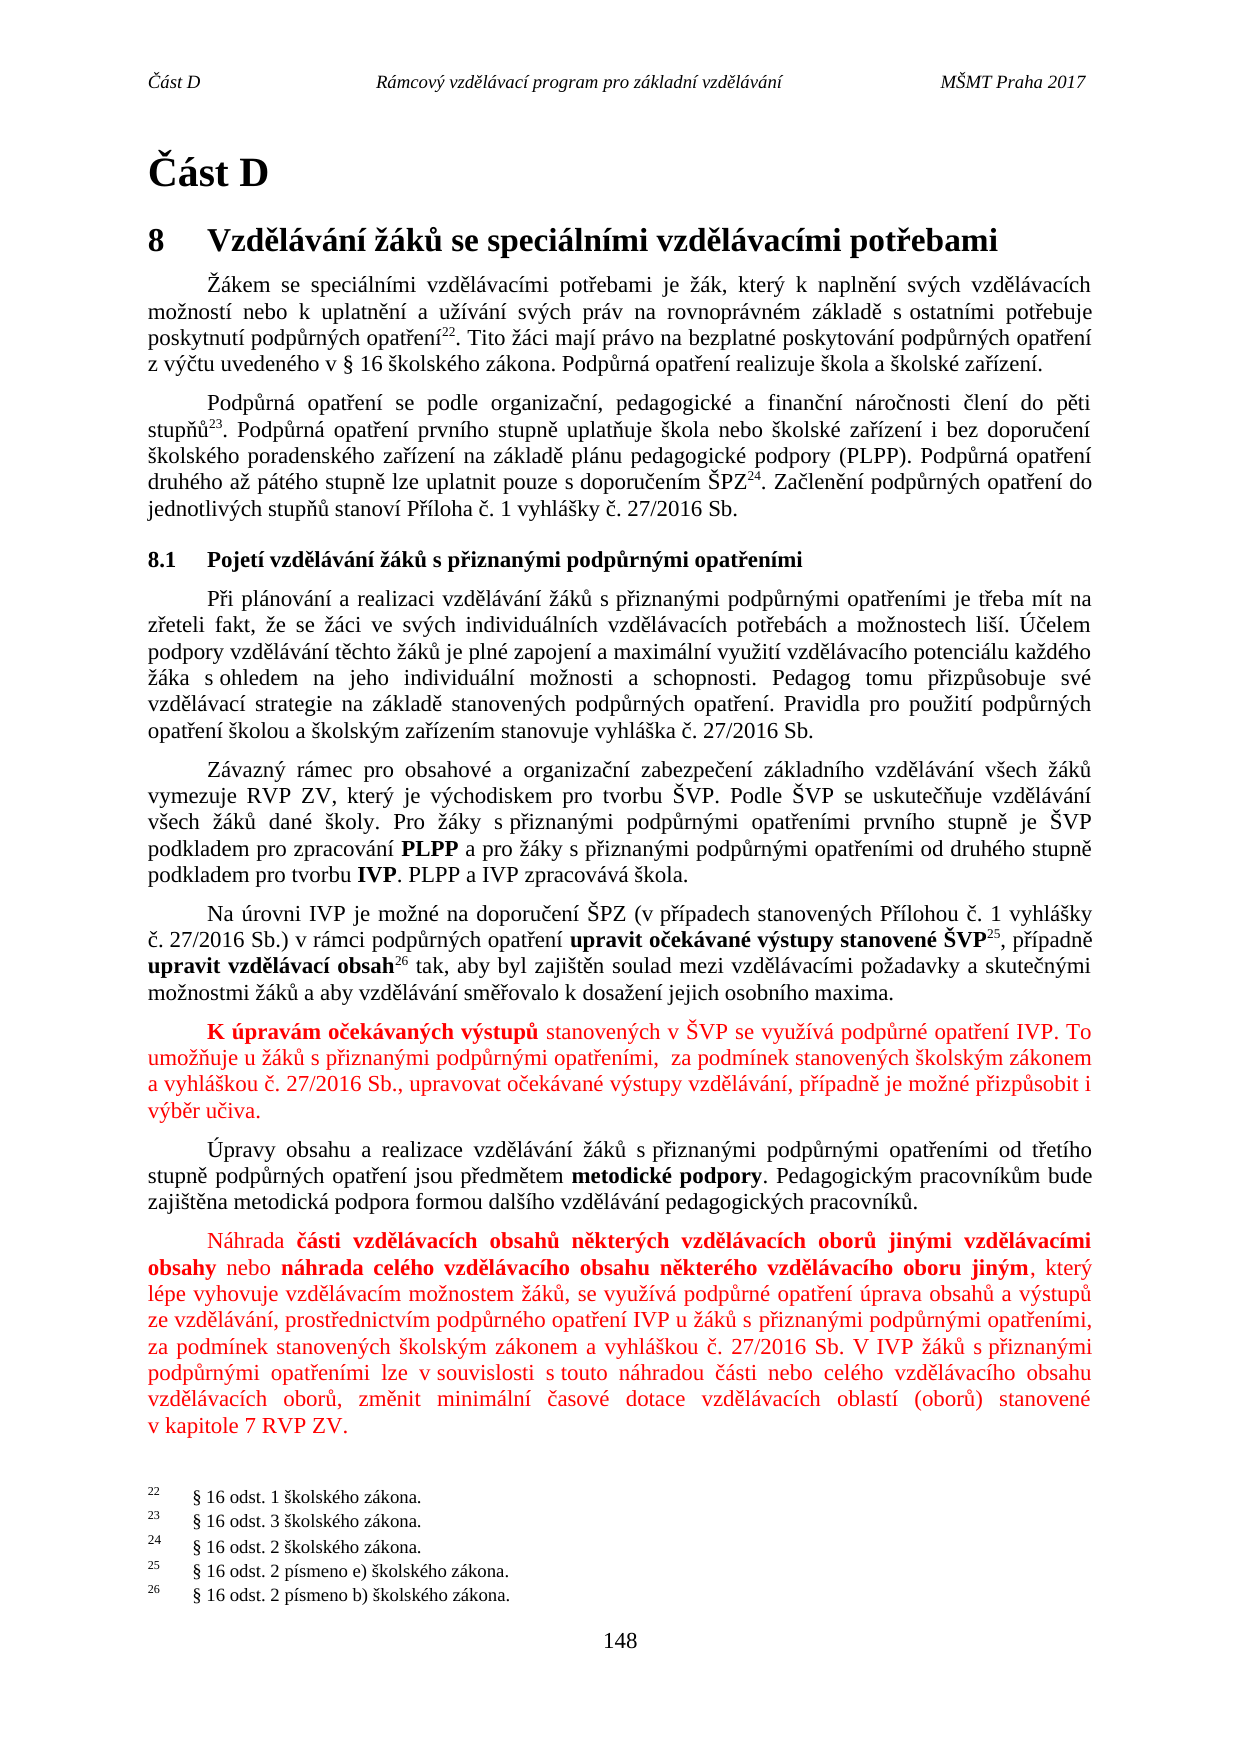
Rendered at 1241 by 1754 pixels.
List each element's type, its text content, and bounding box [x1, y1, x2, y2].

text Žákem se speciálními vzdělávacími potřebami je žák, který k naplnění svých vzdělávacích možností nebo k uplatnění a užívání svých práv na rovnoprávném základě s ostatními potřebuje poskytnutí podpůrných opatření. Tito žáci mají právo na bezplatné poskytování podpůrných opatření z výčtu uvedeného v § 16 školského zákona. Podpůrná opatření realizuje škola a školské zařízení. [148, 271, 1092, 377]
subtitle Pojetí vzdělávání žáků s přiznanými podpůrnými opatřeními [148, 546, 1092, 572]
text Při plánování a realizaci vzdělávání žáků s přiznanými podpůrnými opatřeními je třeba mít na zřeteli fakt, že se žáci ve svých individuálních vzdělávacích potřebách a možnostech liší. Účelem podpory vzdělávání těchto žáků je plné zapojení a maximální využití vzdělávacího potenciálu každého žáka s ohledem na jeho individuální možnosti a schopnosti. Pedagog tomu přizpůsobuje své vzdělávací strategie na základě stanovených podpůrných opatření. Pravidla pro použití podpůrných opatření školou a školským zařízením stanovuje vyhláška č. 27/2016 Sb. [148, 585, 1092, 743]
text K úpravám očekávaných výstupů stanovených v ŠVP se využívá podpůrné opatření IVP. To umožňuje u žáků s přiznanými podpůrnými opatřeními, za podmínek stanovených školským zákonem a vyhláškou č. 27/2016 Sb., upravovat očekávané výstupy vzdělávání, případně je možné přizpůsobit i výběr učiva. [148, 1018, 1092, 1123]
subtitle Vzdělávání žáků se speciálními vzdělávacími potřebami [148, 221, 1092, 259]
text Na úrovni IVP je možné na doporučení ŠPZ (v případech stanovených Přílohou č. 1 vyhlášky č. 27/2016 Sb.) v rámci podpůrných opatření upravit očekávané výstupy stanovené ŠVP, případně upravit vzdělávací obsah tak, aby byl zajištěn soulad mezi vzdělávacími požadavky a skutečnými možnostmi žáků a aby vzdělávání směřovalo k dosažení jejich osobního maxima. [148, 900, 1092, 1005]
text Úpravy obsahu a realizace vzdělávání žáků s přiznanými podpůrnými opatřeními od třetího stupně podpůrných opatření jsou předmětem metodické podpory. Pedagogickým pracovníkům bude zajištěna metodická podpora formou dalšího vzdělávání pedagogických pracovníků. [148, 1136, 1092, 1215]
text Závazný rámec pro obsahové a organizační zabezpečení základního vzdělávání všech žáků vymezuje RVP ZV, který je východiskem pro tvorbu ŠVP. Podle ŠVP se uskutečňuje vzdělávání všech žáků dané školy. Pro žáky s přiznanými podpůrnými opatřeními prvního stupně je ŠVP podkladem pro zpracování PLPP a pro žáky s přiznanými podpůrnými opatřeními od druhého stupně podkladem pro tvorbu IVP. PLPP a IVP zpracovává škola. [148, 756, 1092, 887]
text Náhrada části vzdělávacích obsahů některých vzdělávacích oborů jinými vzdělávacími obsahy nebo náhrada celého vzdělávacího obsahu některého vzdělávacího oboru jiným, který lépe vyhovuje vzdělávacím možnostem žáků, se využívá podpůrné opatření úprava obsahů a výstupů ze vzdělávání, prostřednictvím podpůrného opatření IVP u žáků s přiznanými podpůrnými opatřeními, za podmínek stanovených školským zákonem a vyhláškou č. 27/2016 Sb. V IVP žáků s přiznanými podpůrnými opatřeními lze v souvislosti s touto náhradou části nebo celého vzdělávacího obsahu vzdělávacích oborů, změnit minimální časové dotace vzdělávacích oblastí (oborů) stanovené v kapitole 7 RVP ZV. [148, 1227, 1092, 1438]
text Podpůrná opatření se podle organizační, pedagogické a finanční náročnosti člení do pěti stupňů. Podpůrná opatření prvního stupně uplatňuje škola nebo školské zařízení i bez doporučení školského poradenského zařízení na základě plánu pedagogické podpory (PLPP). Podpůrná opatření druhého až pátého stupně lze uplatnit pouze s doporučením ŠPZ. Začlenění podpůrných opatření do jednotlivých stupňů stanoví Příloha č. 1 vyhlášky č. 27/2016 Sb. [148, 389, 1092, 521]
subtitle Část D [148, 148, 1092, 196]
